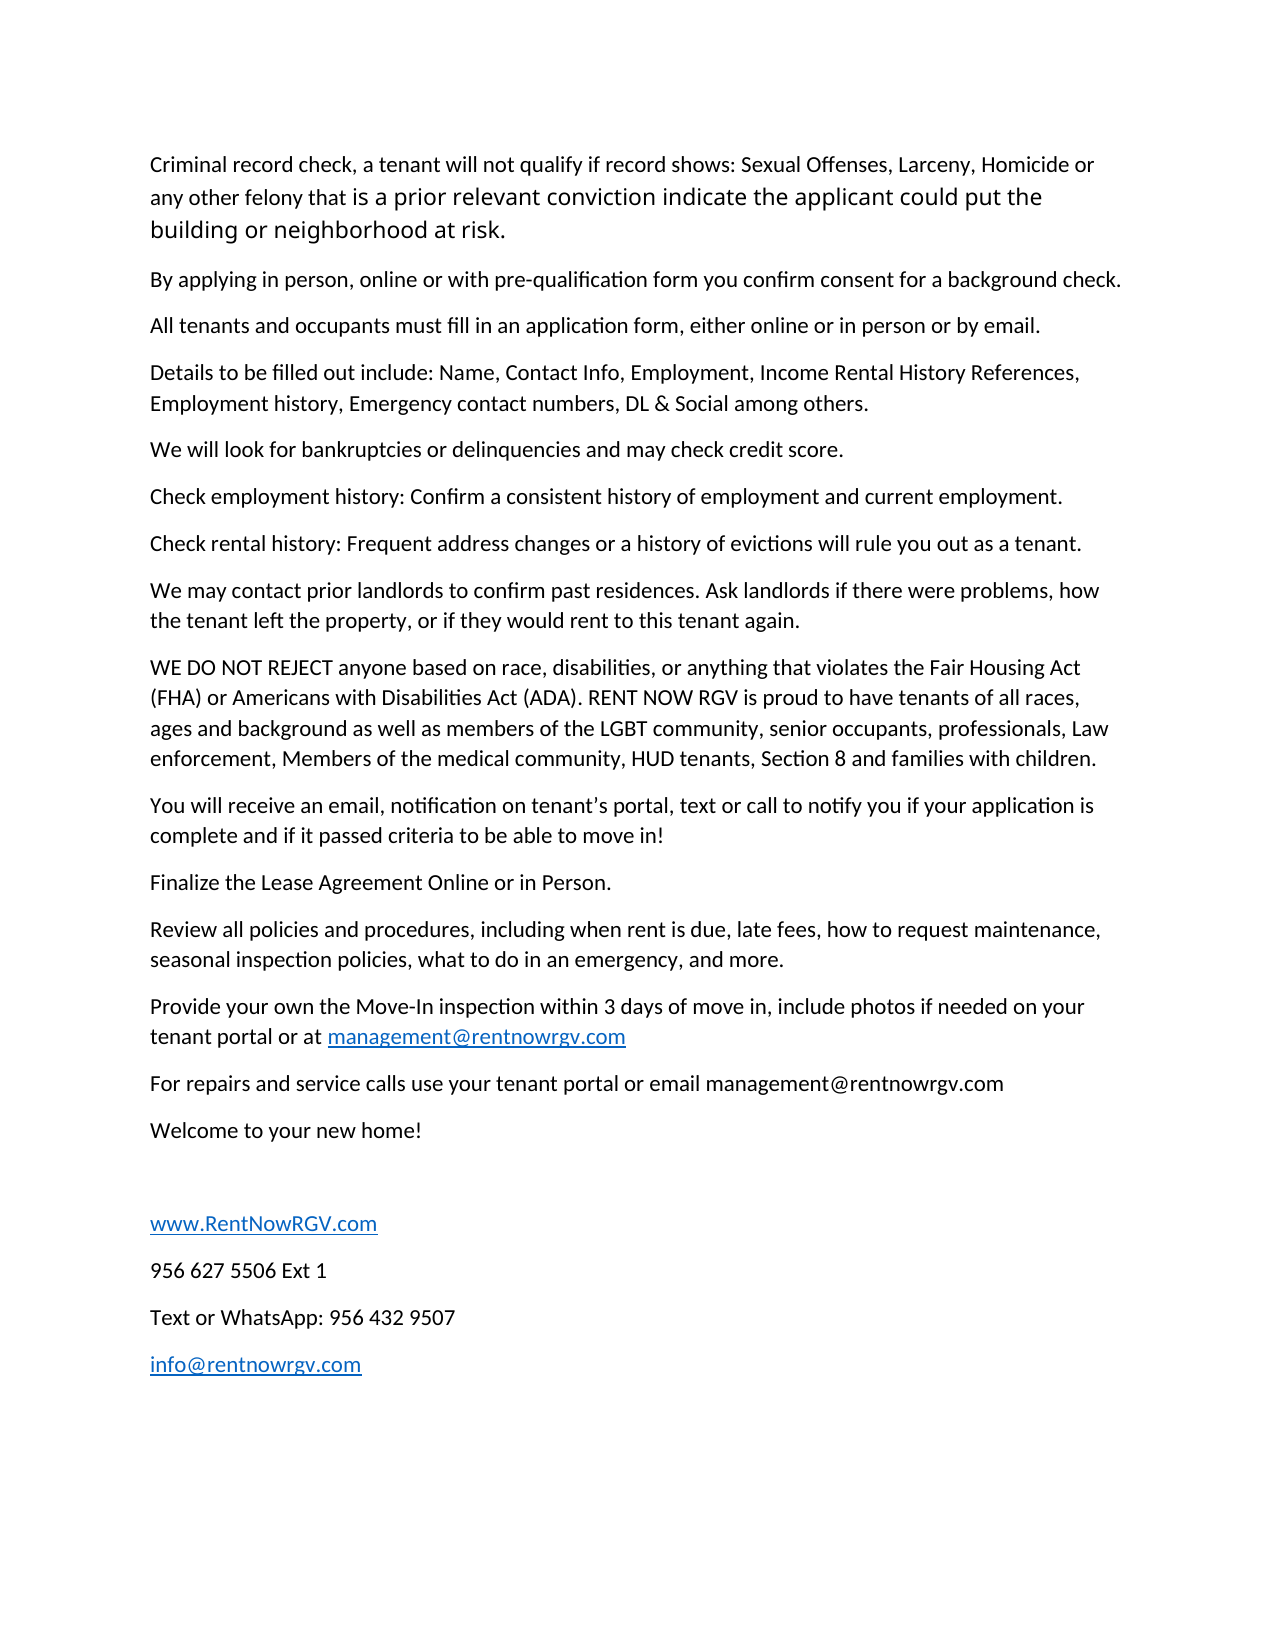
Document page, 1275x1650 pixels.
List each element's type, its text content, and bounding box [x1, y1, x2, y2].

text Criminal record check, a tenant will not qualify if record shows: Sexual Offenses, Larceny, Homicide or any other felony that is a prior relevant conviction indicate the applicant could put the building or neighborhood at risk. [150, 150, 1125, 246]
text Review all policies and procedures, including when rent is due, late fees, how to request maintenance, seasonal inspection policies, what to do in an emergency, and more. [150, 915, 1125, 973]
text Finalize the Lease Agreement Online or in Person. [150, 868, 1125, 896]
text Text or WhatsApp: 956 432 9507 [150, 1303, 1125, 1331]
text 956 627 5506 Ext 1 [150, 1256, 1125, 1284]
text For repairs and service calls use your tenant portal or email management@rentnowrgv.com [150, 1069, 1125, 1097]
text Provide your own the Move-In inspection within 3 days of move in, include photos if needed on your tenant portal or at management@rentnowrgv.com [150, 992, 1125, 1050]
text All tenants and occupants must fill in an application form, either online or in person or by email. [150, 312, 1125, 339]
text info@rentnowrgv.com [150, 1350, 1125, 1378]
text www.RentNowRGV.com [150, 1209, 1125, 1237]
text You will receive an email, notification on tenant’s portal, text or call to notify you if your application is complete and if it passed criteria to be able to move in! [150, 791, 1125, 849]
text WE DO NOT REJECT anyone based on race, disabilities, or anything that violates the Fair Housing Act (FHA) or Americans with Disabilities Act (ADA). RENT NOW RGV is proud to have tenants of all races, ages and background as well as members of the LGBT community, senior occupants, professionals, Law enforcement, Members of the medical community, HUD tenants, Section 8 and families with children. [150, 653, 1125, 772]
text We may contact prior landlords to confirm past residences. Ask landlords if there were problems, how the tenant left the property, or if they would rent to this tenant again. [150, 576, 1125, 634]
text We will look for bankruptcies or delinquencies and may check credit score. [150, 436, 1125, 463]
text Check employment history: Confirm a consistent history of employment and current employment. [150, 482, 1125, 510]
text Welcome to your new home! [150, 1116, 1125, 1144]
text Details to be filled out include: Name, Contact Info, Employment, Income Rental History References, Employment history, Emergency contact numbers, DL & Social among others. [150, 358, 1125, 417]
text Check rental history: Frequent address changes or a history of evictions will rule you out as a tenant. [150, 529, 1125, 557]
text By applying in person, online or with pre-qualification form you confirm consent for a background check. [150, 265, 1125, 293]
